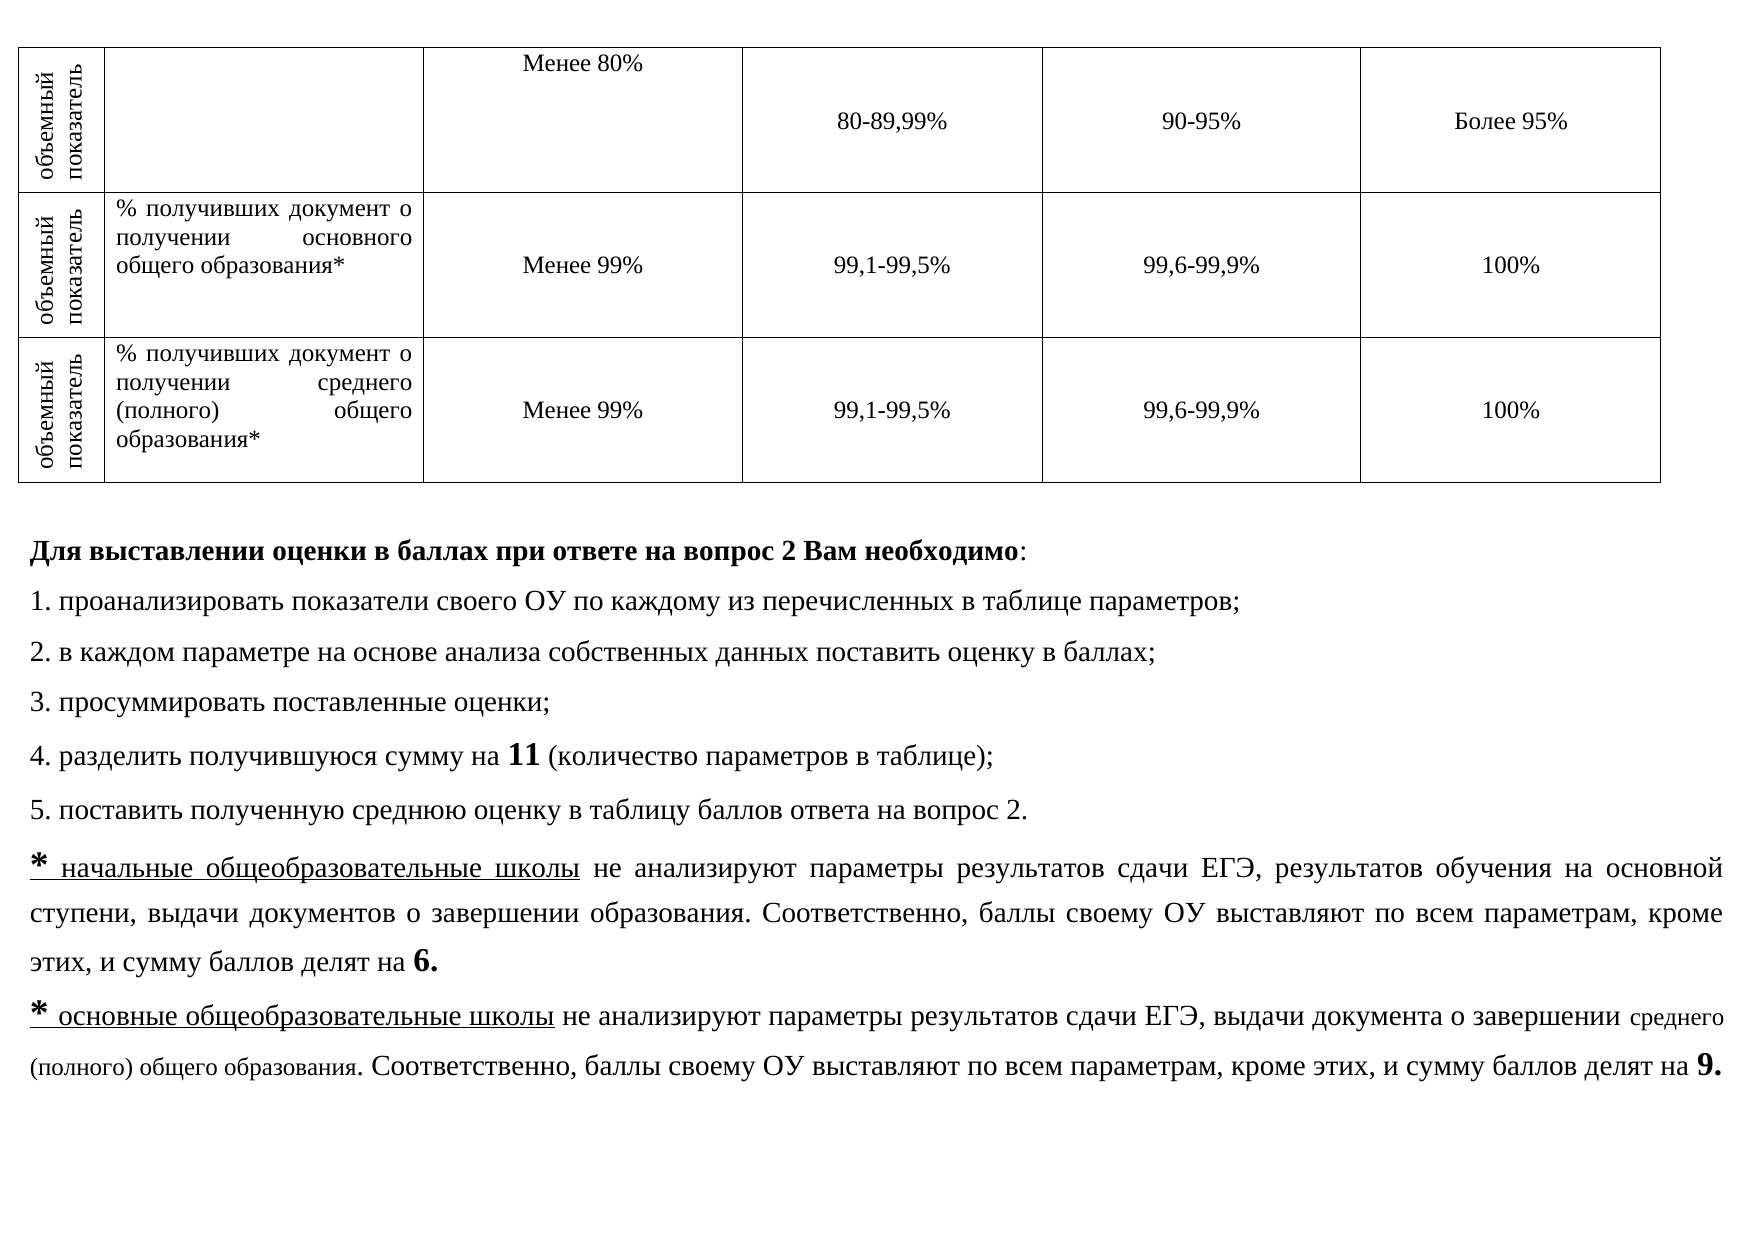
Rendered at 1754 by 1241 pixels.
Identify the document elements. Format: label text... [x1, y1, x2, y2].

table_cell 100% [1361, 338, 1660, 482]
table_cell объемный показатель [19, 193, 104, 337]
text 5. поставить полученную среднюю оценку в таблицу баллов ответа на вопрос 2. [29, 792, 1724, 825]
table_cell % получивших документ о получении основного общего образования* [105, 193, 423, 337]
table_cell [105, 48, 423, 192]
table_cell 99,6-99,9% [1043, 193, 1360, 337]
text 3. просуммировать поставленные оценки; [29, 684, 1724, 717]
table_cell Менее 80% [424, 48, 742, 192]
text * начальные общеобразовательные школы не анализируют параметры результатов сдачи ЕГЭ, результатов обучения на основной ступени, выдачи документов о завершении образования. Соответственно, баллы своему ОУ выставляют по всем параметрам, кроме этих, и сумму баллов делят на 6. [29, 842, 1724, 978]
text 4. разделить получившуюся сумму на 11 (количество параметров в таблице); [29, 734, 1724, 773]
table_cell объемный показатель [19, 48, 104, 192]
table_cell 99,1-99,5% [743, 193, 1042, 337]
table_cell 99,1-99,5% [743, 338, 1042, 482]
table_cell Менее 99% [424, 338, 742, 482]
table_cell Более 95% [1361, 48, 1660, 192]
table_cell 90-95% [1043, 48, 1360, 192]
table_cell 100% [1361, 193, 1660, 337]
table_cell Менее 99% [424, 193, 742, 337]
table_cell 80-89,99% [743, 48, 1042, 192]
table_cell объемный показатель [19, 338, 104, 482]
text * основные общеобразовательные школы не анализируют параметры результатов сдачи ЕГЭ, выдачи документа о завершении среднего (полного) общего образования. Соответственно, баллы своему ОУ выставляют по всем параметрам, кроме этих, и сумму баллов делят на 9. [29, 990, 1724, 1083]
table_cell 99,6-99,9% [1043, 338, 1360, 482]
text 1. проанализировать показатели своего ОУ по каждому из перечисленных в таблице параметров; [29, 583, 1724, 617]
text 2. в каждом параметре на основе анализа собственных данных поставить оценку в баллах; [29, 634, 1724, 667]
text Для выставлении оценки в баллах при ответе на вопрос 2 Вам необходимо: [29, 533, 1724, 567]
table_cell % получивших документ о получении среднего (полного) общего образования* [105, 338, 423, 482]
